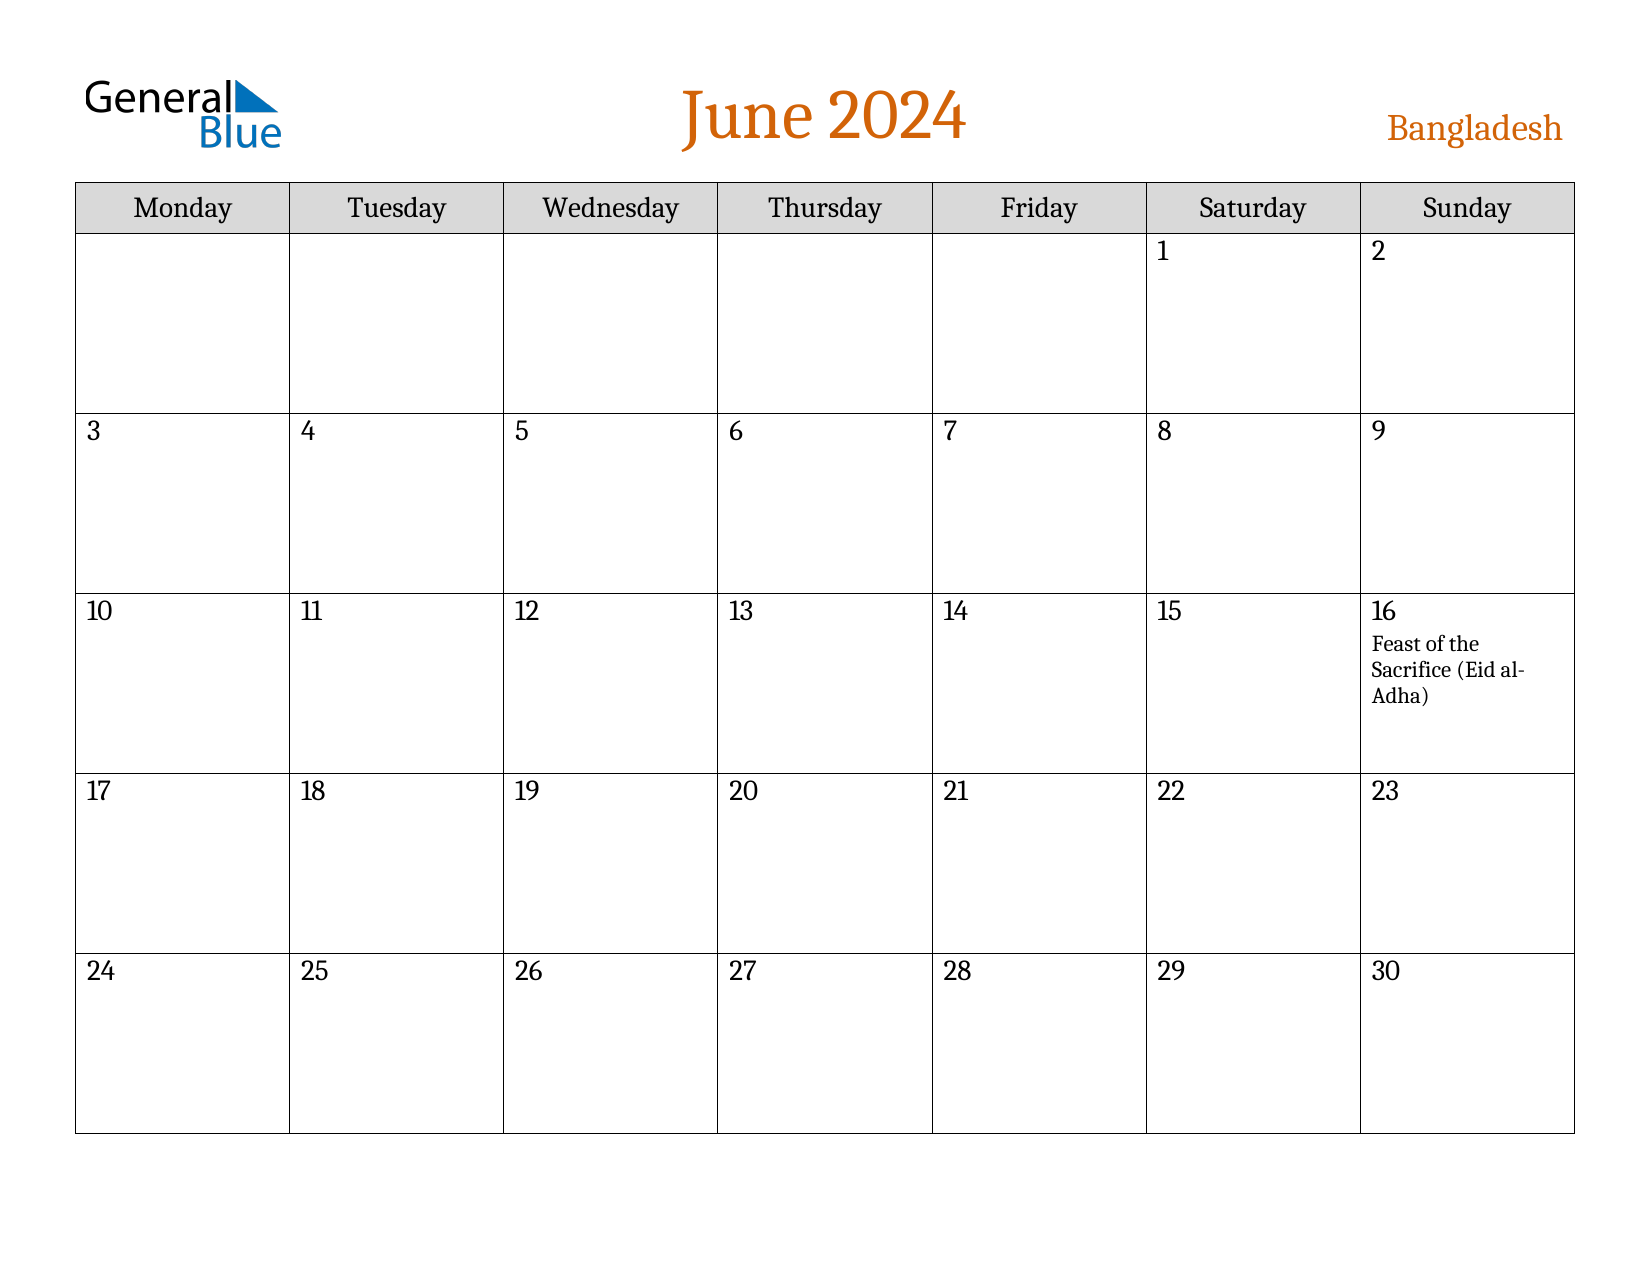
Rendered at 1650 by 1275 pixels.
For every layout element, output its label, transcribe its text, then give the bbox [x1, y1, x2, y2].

table_cell [76, 630, 289, 773]
table_cell [290, 810, 503, 953]
table_cell [290, 234, 503, 270]
table_cell [1147, 630, 1360, 773]
table_cell [1361, 270, 1574, 413]
table_cell Saturday [1147, 183, 1360, 233]
table_cell [1361, 450, 1574, 593]
table_cell Tuesday [290, 183, 503, 233]
table_cell [718, 990, 932, 1133]
picture [86, 80, 281, 148]
table_cell [76, 270, 289, 413]
table_cell 23 [1361, 774, 1574, 810]
table_cell 30 [1361, 954, 1574, 990]
table_cell [504, 234, 717, 270]
table_cell 5 [504, 414, 717, 450]
table_cell 9 [1361, 414, 1574, 450]
table_cell Monday [76, 183, 289, 233]
table_cell 22 [1147, 774, 1360, 810]
table_cell 10 [76, 594, 289, 630]
table_cell Thursday [718, 183, 932, 233]
table_cell [718, 810, 932, 953]
table_header Bangladesh [1146, 75, 1574, 182]
table_cell [933, 234, 1146, 270]
table_cell [1361, 990, 1574, 1133]
table_cell [1147, 270, 1360, 413]
table_cell 17 [76, 774, 289, 810]
table_cell [290, 630, 503, 773]
table_cell [718, 234, 932, 270]
table_cell 28 [933, 954, 1146, 990]
table_cell [76, 810, 289, 953]
table_cell Sunday [1361, 183, 1574, 233]
table_cell 3 [76, 414, 289, 450]
table_cell Wednesday [504, 183, 717, 233]
table_cell 13 [718, 594, 932, 630]
table_cell [718, 450, 932, 593]
table_cell 14 [933, 594, 1146, 630]
table_cell [76, 990, 289, 1133]
table_cell [1361, 810, 1574, 953]
table_cell 12 [504, 594, 717, 630]
table_cell [718, 630, 932, 773]
table_cell 2 [1361, 234, 1574, 270]
table_cell 20 [718, 774, 932, 810]
table_cell 16 [1361, 594, 1574, 630]
table_header [76, 75, 503, 182]
table_cell 29 [1147, 954, 1360, 990]
table_cell 8 [1147, 414, 1360, 450]
table_cell [933, 450, 1146, 593]
table_cell [504, 630, 717, 773]
table_cell 19 [504, 774, 717, 810]
table_cell Friday [933, 183, 1146, 233]
table_cell [933, 990, 1146, 1133]
table_cell [76, 234, 289, 270]
table_cell [504, 990, 717, 1133]
table_cell 25 [290, 954, 503, 990]
table_cell [933, 810, 1146, 953]
table_cell 7 [933, 414, 1146, 450]
table_cell [290, 990, 503, 1133]
table_cell [718, 270, 932, 413]
table_header June 2024 [504, 75, 1146, 182]
table_cell 4 [290, 414, 503, 450]
table_cell [504, 810, 717, 953]
table_cell [290, 270, 503, 413]
table_cell 24 [76, 954, 289, 990]
table_cell Feast of the Sacrifice (Eid al-Adha) [1361, 630, 1574, 773]
table_cell [1147, 990, 1360, 1133]
table_cell [933, 630, 1146, 773]
table_cell [504, 270, 717, 413]
table_cell [1147, 450, 1360, 593]
table_cell [1147, 810, 1360, 953]
table_cell 21 [933, 774, 1146, 810]
table_cell 11 [290, 594, 503, 630]
table_cell 26 [504, 954, 717, 990]
table_cell [933, 270, 1146, 413]
table_cell 18 [290, 774, 503, 810]
table_cell [290, 450, 503, 593]
table_cell [76, 450, 289, 593]
table_cell 15 [1147, 594, 1360, 630]
table_cell 6 [718, 414, 932, 450]
table_cell 1 [1147, 234, 1360, 270]
table_cell 27 [718, 954, 932, 990]
table_cell [504, 450, 717, 593]
